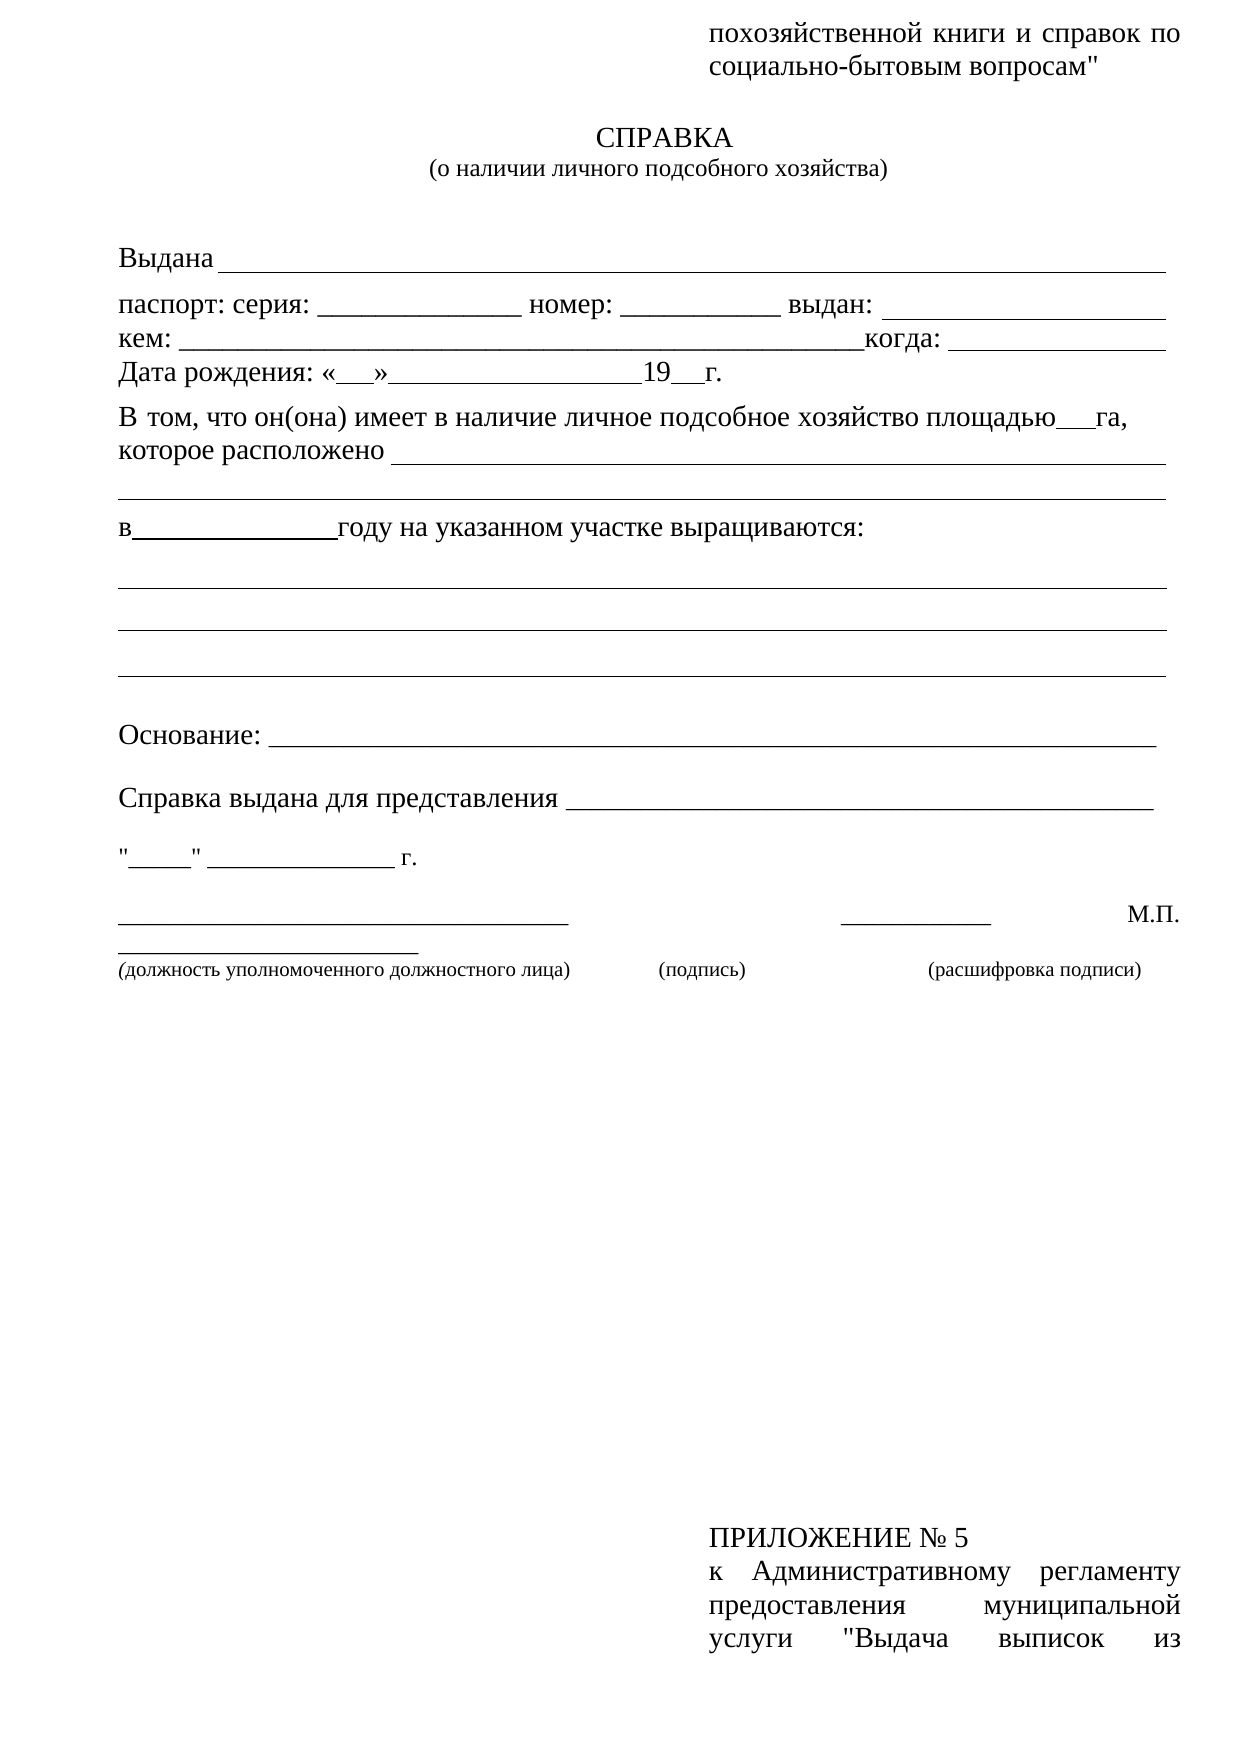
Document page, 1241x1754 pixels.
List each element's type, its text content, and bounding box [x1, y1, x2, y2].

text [709, 1553, 1181, 1654]
text Дата рождения: « » 19 г. [118, 354, 1181, 387]
text Основание: _______________________________________________________________________ [118, 717, 1181, 751]
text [709, 15, 1181, 82]
text (должность уполномоченного должностного лица) (подпись) (расшифровка подписи) [118, 957, 1181, 981]
text СПРАВКА [148, 120, 1181, 153]
text паспорт: серия: ______________ номер: ___________ выдан: кем: _______________________________________________когда: [118, 286, 1181, 353]
text "_____" _______________ г. [118, 842, 1181, 871]
text ____________________________________ ____________ М.П. ________________________ [118, 899, 1181, 957]
text Справка выдана для представления _______________________________________________ [118, 780, 1181, 813]
text В том, что он(она) имеет в наличие личное подсобное хозяйство площадью га, которое расположено [118, 400, 1154, 466]
text Выдана [118, 240, 1181, 274]
text ПРИЛОЖЕНИЕ № 5 [709, 1520, 1181, 1553]
text (о наличии личного подсобного хозяйства) [129, 153, 1181, 182]
text в году на указанном участке выращиваются: [118, 516, 1181, 541]
